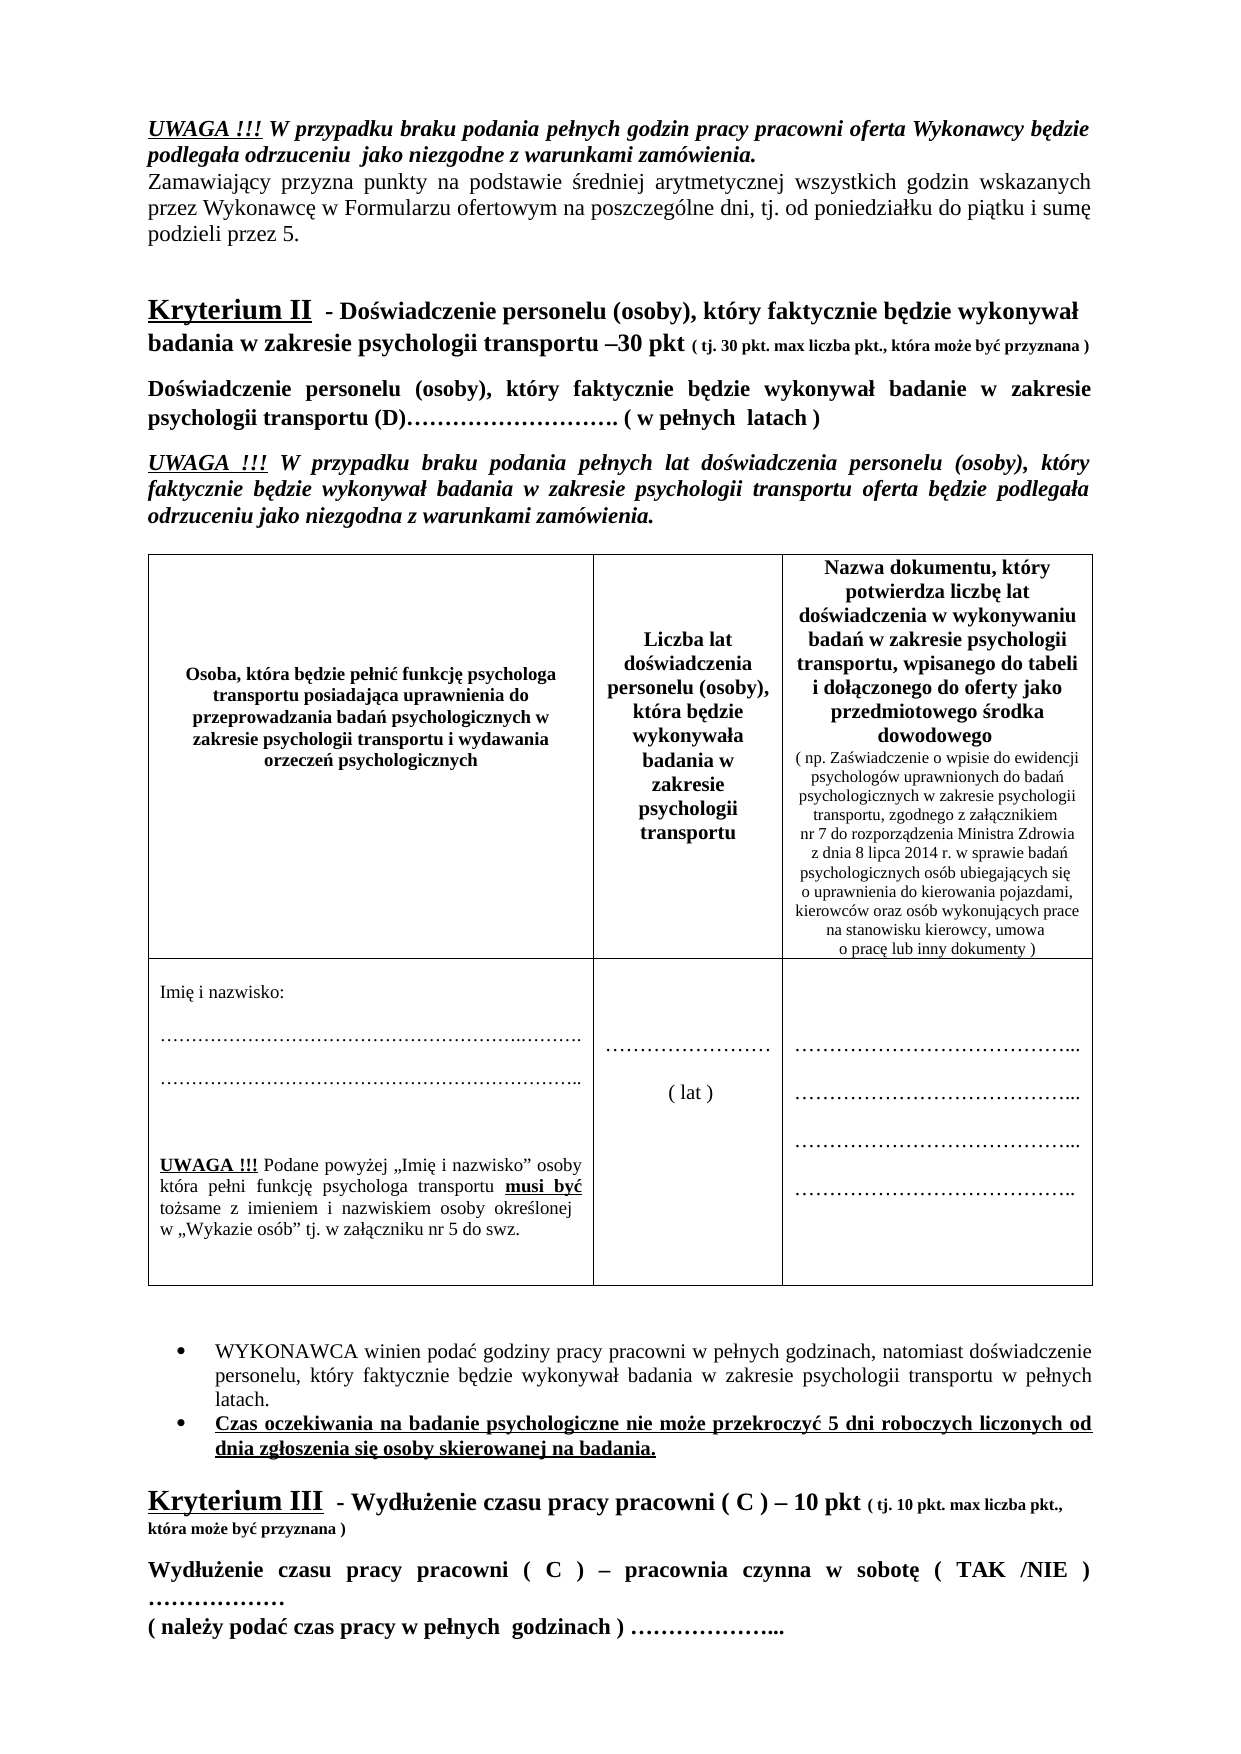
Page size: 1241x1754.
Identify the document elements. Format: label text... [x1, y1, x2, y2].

text Kryterium III - Wydłużenie czasu pracy pracowni ( C ) – 10 pkt ( tj. 10 pkt. max liczba pkt., która może być przyznana ) [148, 1483, 1092, 1538]
text Wydłużenie czasu pracy pracowni ( C ) – pracownia czynna w sobotę ( TAK /NIE ) ……………… ( należy podać czas pracy w pełnych godzinach ) ………………... [148, 1556, 1092, 1639]
text Doświadczenie personelu (osoby), który faktycznie będzie wykonywał badanie w zakresie psychologii transportu (D)………………………. ( w pełnych latach ) [148, 375, 1092, 430]
text Zamawiający przyzna punkty na podstawie średniej arytmetycznej wszystkich godzin wskazanych przez Wykonawcę w Formularzu ofertowym na poszczególne dni, tj. od poniedziałku do piątku i sumę podzieli przez 5. [148, 168, 1092, 247]
list WYKONAWCA winien podać godziny pracy pracowni w pełnych godzinach, natomiast doświadczenie personelu, który faktycznie będzie wykonywał badania w zakresie psychologii transportu w pełnych latach. [177, 1339, 1092, 1411]
table_header Osoba, która będzie pełnić funkcję psychologa transportu posiadająca uprawnienia do przeprowadzania badań psychologicznych w zakresie psychologii transportu i wydawania orzeczeń psychologicznych [149, 555, 593, 958]
table_cell …………………… ( lat ) [594, 959, 782, 1285]
table_header Nazwa dokumentu, który potwierdza liczbę lat doświadczenia w wykonywaniu badań w zakresie psychologii transportu, wpisanego do tabeli i dołączonego do oferty jako przedmiotowego środka dowodowego ( np. Zaświadczenie o wpisie do ewidencji psychologów uprawnionych do badań psychologicznych w zakresie psychologii transportu, zgodnego z załącznikiem nr 7 do rozporządzenia Ministra Zdrowia z dnia 8 lipca 2014 r. w sprawie badań psychologicznych osób ubiegających się o uprawnienia do kierowania pojazdami, kierowców oraz osób wykonujących prace na stanowisku kierowcy, umowa o pracę lub inny dokumenty ) [783, 555, 1092, 958]
text UWAGA !!! W przypadku braku podania pełnych godzin pracy pracowni oferta Wykonawcy będzie podlegała odrzuceniu jako niezgodne z warunkami zamówienia. [148, 115, 1092, 168]
table_header Liczba lat doświadczenia personelu (osoby), która będzie wykonywała badania w zakresie psychologii transportu [594, 555, 782, 958]
text UWAGA !!! W przypadku braku podania pełnych lat doświadczenia personelu (osoby), który faktycznie będzie wykonywał badania w zakresie psychologii transportu oferta będzie podlegała odrzuceniu jako niezgodna z warunkami zamówienia. [148, 449, 1092, 528]
text Kryterium II - Doświadczenie personelu (osoby), który faktycznie będzie wykonywał badania w zakresie psychologii transportu –30 pkt ( tj. 30 pkt. max liczba pkt., która może być przyznana ) [148, 292, 1092, 356]
table_cell …………………………………... …………………………………... …………………………………... ………………………………….. [783, 959, 1092, 1285]
table_cell Imię i nazwisko: ………………………………………………….………. ………………………………………………………….. UWAGA !!! Podane powyżej „Imię i nazwisko” osoby która pełni funkcję psychologa transportu musi być tożsame z imieniem i nazwiskiem osoby określonej w „Wykazie osób” tj. w załączniku nr 5 do swz. [149, 959, 593, 1285]
list Czas oczekiwania na badanie psychologiczne nie może przekroczyć 5 dni roboczych liczonych od dnia zgłoszenia się osoby skierowanej na badania. [177, 1411, 1092, 1459]
